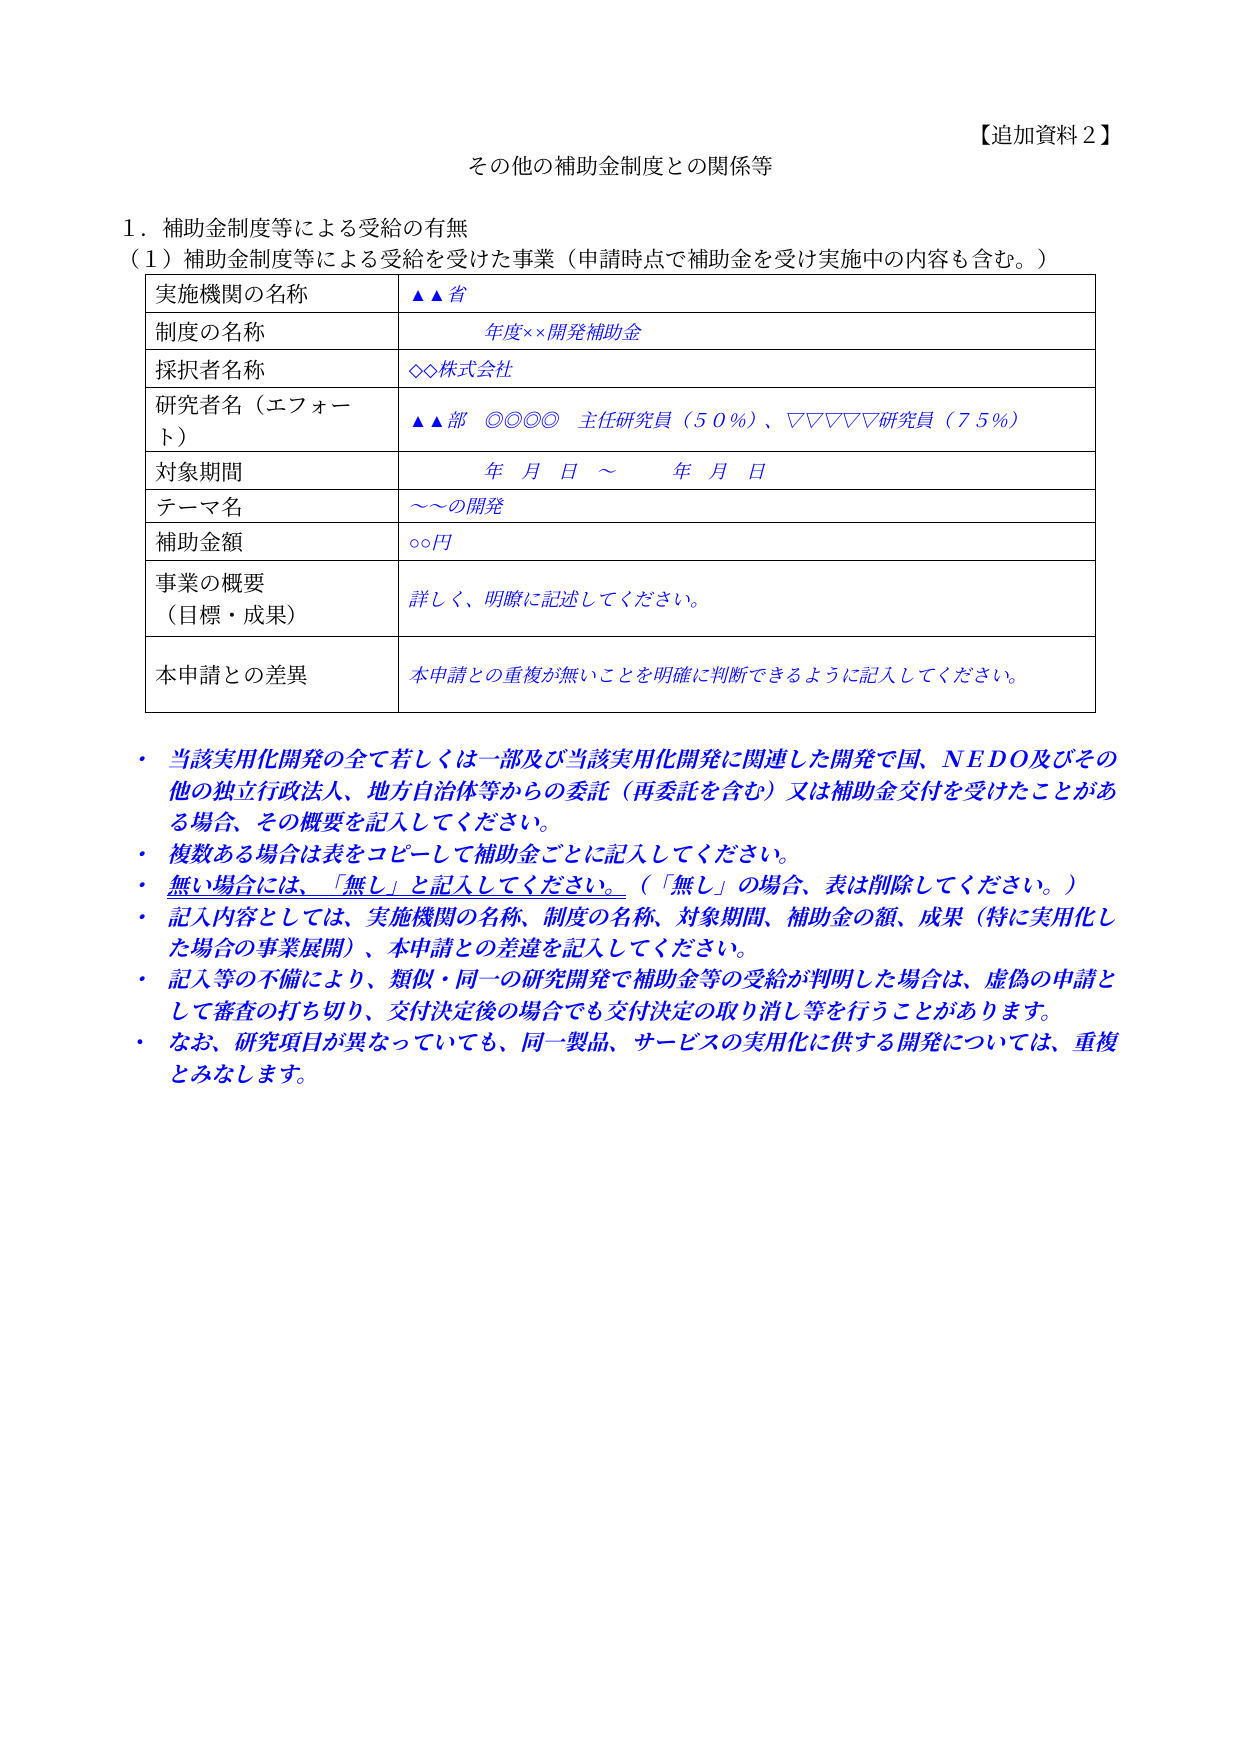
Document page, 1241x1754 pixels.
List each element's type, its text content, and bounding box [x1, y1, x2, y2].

table_cell 年 月 日 ～ 年 月 日 [399, 452, 1095, 489]
table_cell ◇◇株式会社 [399, 350, 1095, 387]
list 記入内容としては、実施機関の名称、制度の名称、対象期間、補助金の額、成果（特に実用化した場合の事業展開）、本申請との差違を記入してください。 [129, 900, 1122, 963]
table_cell 年度××開発補助金 [399, 313, 1095, 349]
text １．補助金制度等による受給の有無 [118, 211, 1122, 242]
table_header ▲▲省 [399, 275, 1095, 312]
table_cell 研究者名（エフォート） [146, 388, 398, 451]
table_cell 本申請との差異 [146, 637, 398, 712]
list なお、研究項目が異なっていても、同一製品、サービスの実用化に供する開発については、重複とみなします。 [129, 1026, 1122, 1088]
table_cell 本申請との重複が無いことを明確に判断できるように記入してください。 [399, 637, 1095, 712]
text その他の補助金制度との関係等 [118, 149, 1122, 181]
text 【追加資料２】 [118, 118, 1122, 149]
list 記入等の不備により、類似・同一の研究開発で補助金等の受給が判明した場合は、虚偽の申請として審査の打ち切り、交付決定後の場合でも交付決定の取り消し等を行うことがあります。 [129, 963, 1122, 1026]
text （１）補助金制度等による受給を受けた事業（申請時点で補助金を受け実施中の内容も含む。） [118, 242, 1122, 274]
table_cell テーマ名 [146, 490, 398, 522]
table_cell 対象期間 [146, 452, 398, 489]
table_header 実施機関の名称 [146, 275, 398, 312]
table_cell 採択者名称 [146, 350, 398, 387]
table_cell ▲▲部 ◎◎◎◎ 主任研究員（５０％）、▽▽▽▽▽研究員（７５％） [399, 388, 1095, 451]
table_cell 詳しく、明瞭に記述してください。 [399, 561, 1095, 636]
table_cell 制度の名称 [146, 313, 398, 349]
table_cell 補助金額 [146, 523, 398, 559]
table_cell ○○円 [399, 523, 1095, 559]
list 無い場合には、「無し」と記入してください。（「無し」の場合、表は削除してください。） [129, 868, 1122, 900]
list 当該実用化開発の全て若しくは一部及び当該実用化開発に関連した開発で国、ＮＥＤＯ及びその他の独立行政法人、地方自治体等からの委託（再委託を含む）又は補助金交付を受けたことがある場合、その概要を記入してください。 [129, 742, 1122, 837]
table_cell ～～の開発 [399, 490, 1095, 522]
table_cell 事業の概要 （目標・成果） [146, 561, 398, 636]
list 複数ある場合は表をコピーして補助金ごとに記入してください。 [129, 837, 1122, 868]
